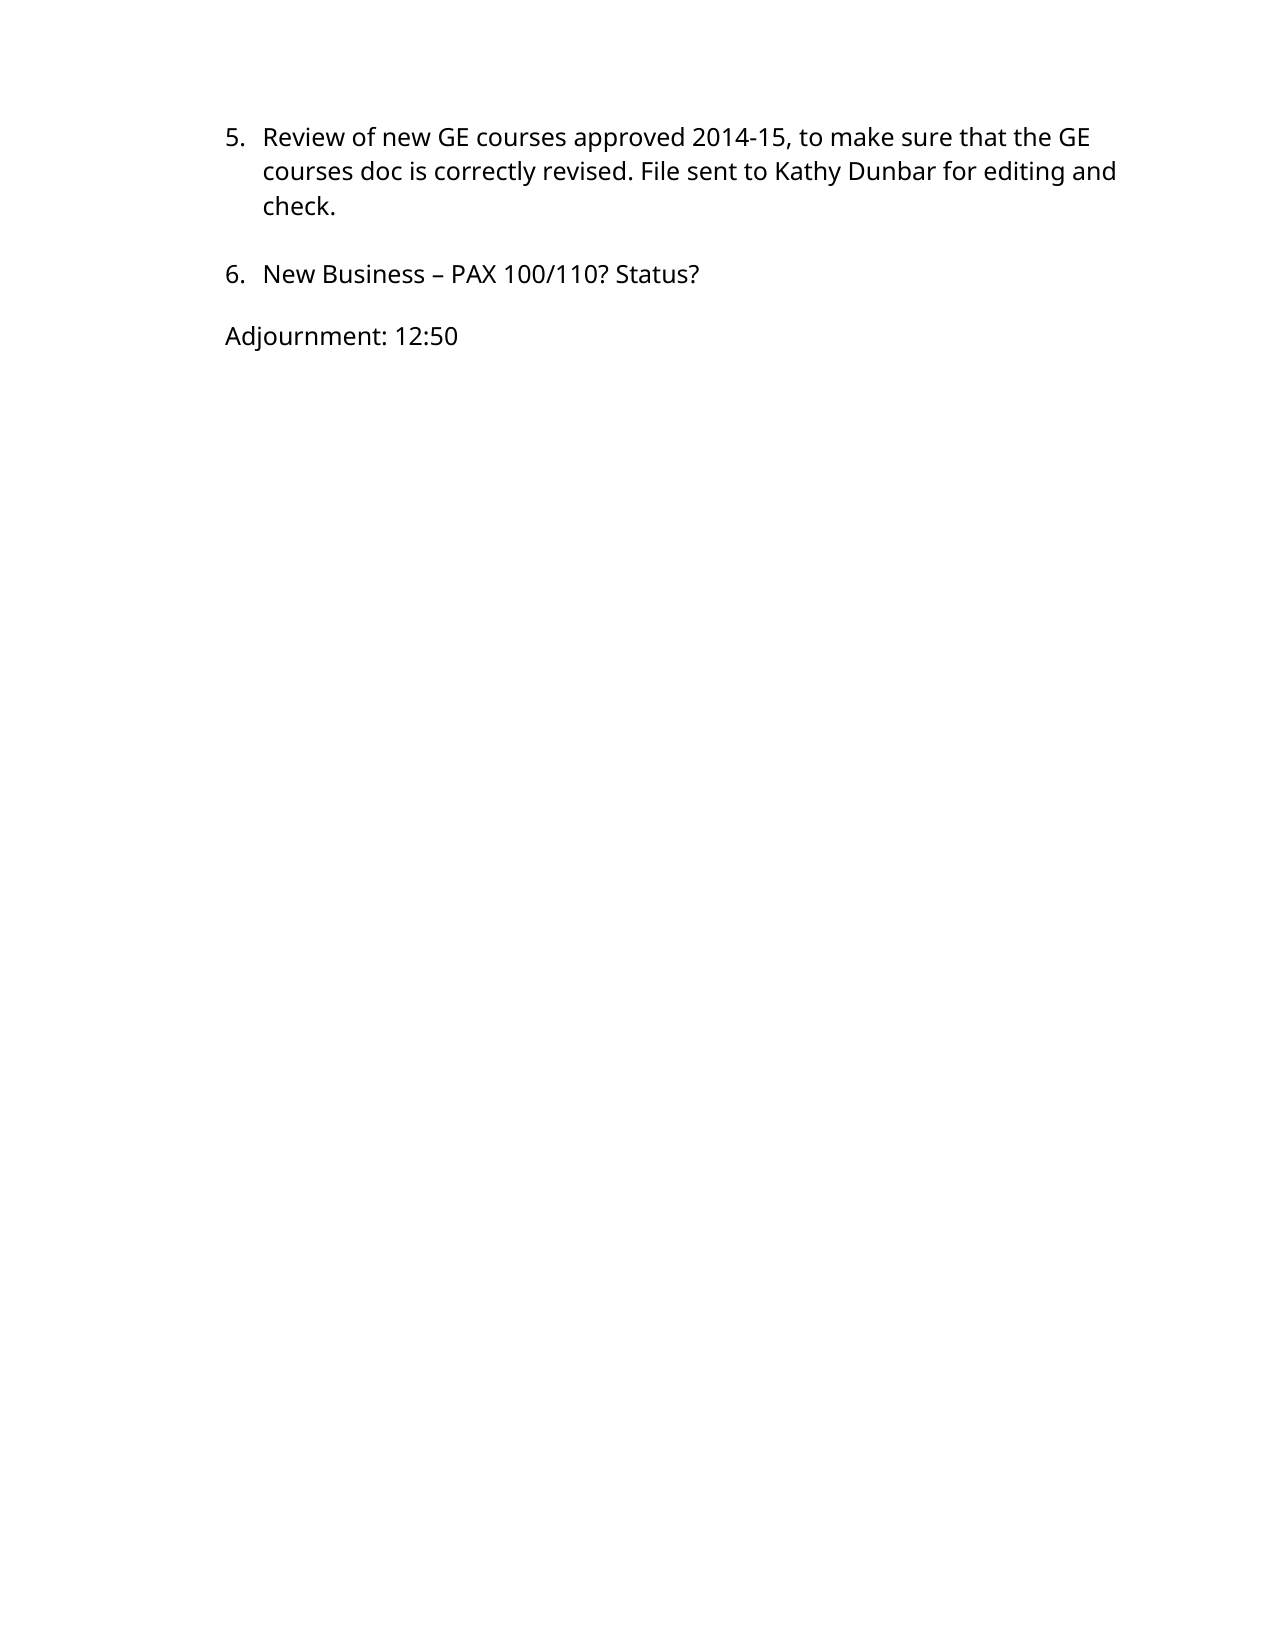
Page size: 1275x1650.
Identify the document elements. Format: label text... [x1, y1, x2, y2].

list 5. Review of new GE courses approved 2014-15, to make sure that the GE courses doc is correctly revised. File sent to Kathy Dunbar for editing and check. [225, 120, 1125, 222]
list Adjournment: 12:50 [150, 319, 1125, 353]
list 6. New Business – PAX 100/110? Status? [225, 256, 1125, 290]
